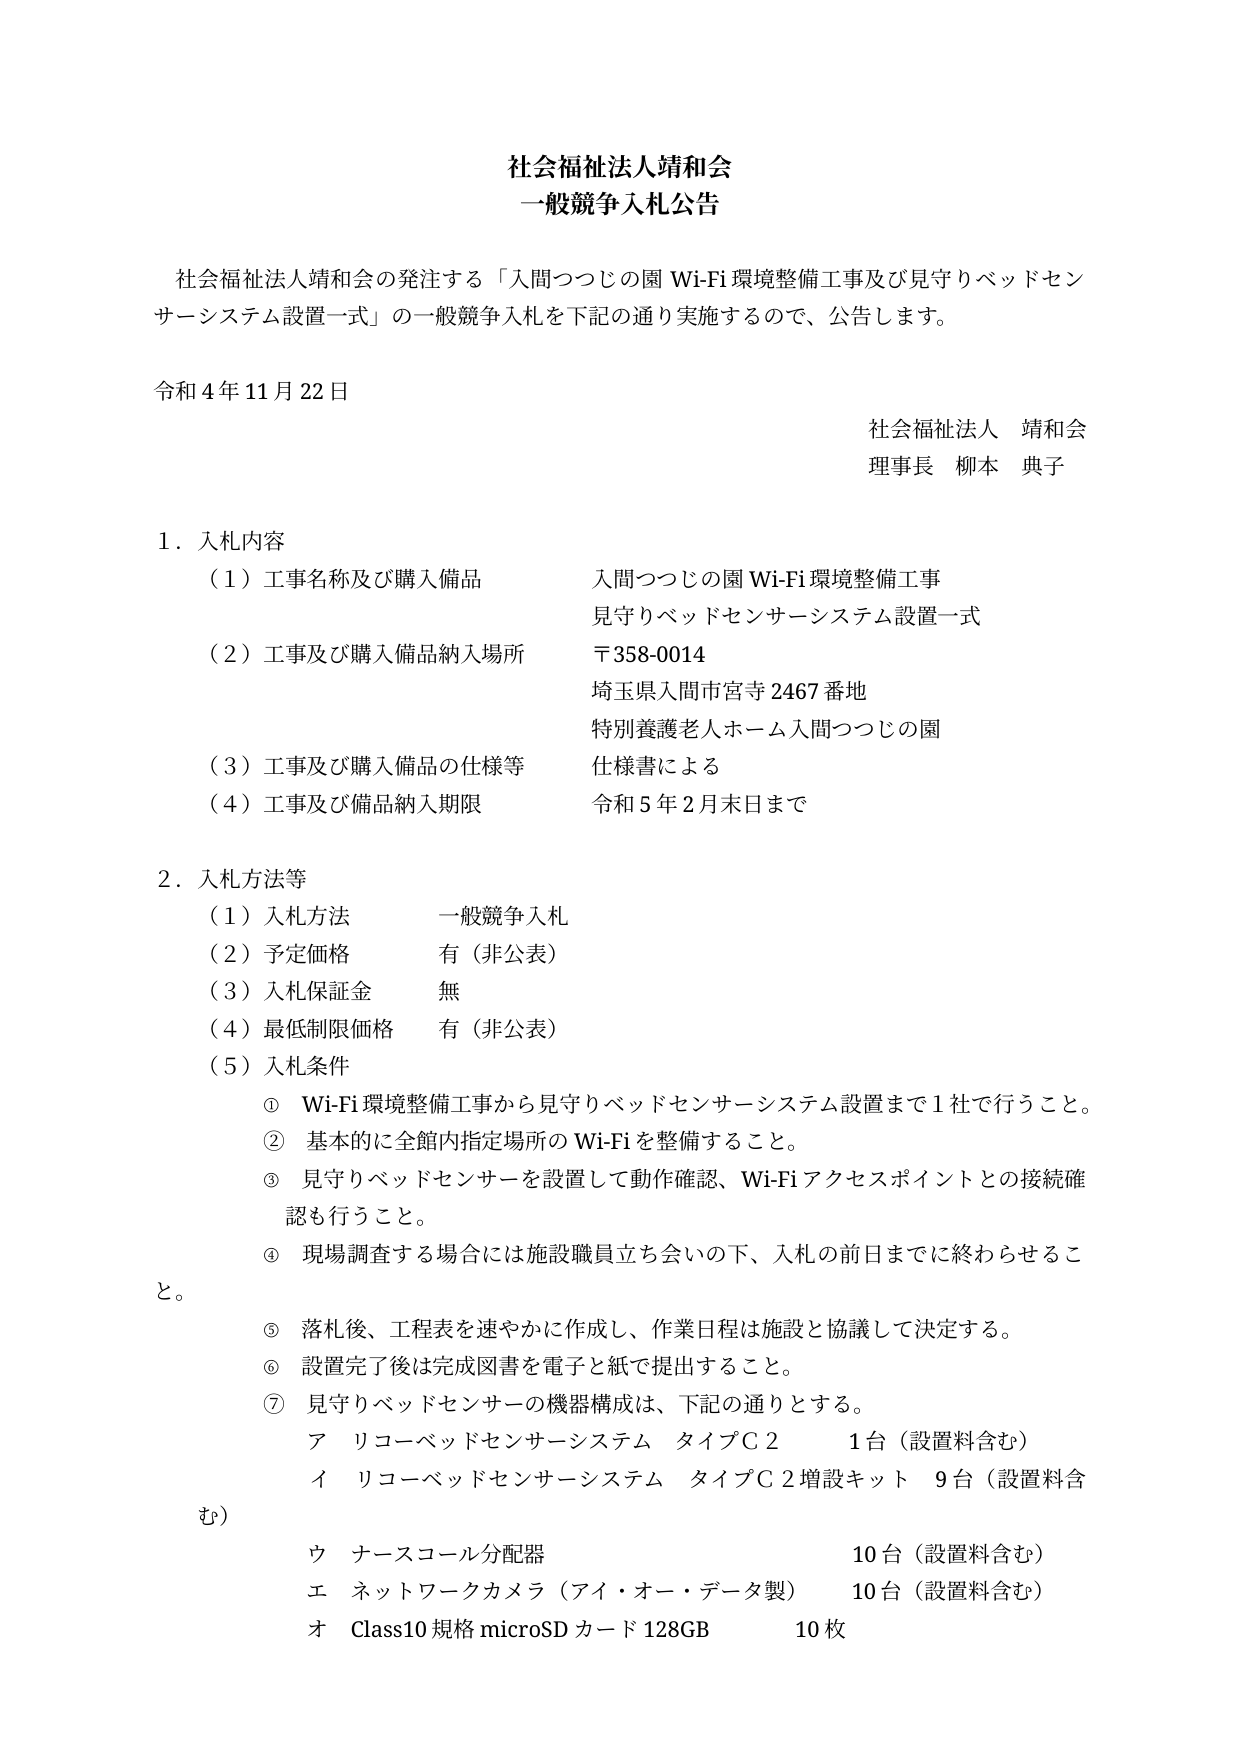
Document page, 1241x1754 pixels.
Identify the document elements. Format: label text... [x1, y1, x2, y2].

text 社会福祉法人靖和会の発注する「入間つつじの園Wi-Fi環境整備工事及び見守りベッドセンサーシステム設置一式」の一般競争入札を下記の通り実施するので、公告します。 [153, 259, 1087, 334]
list （３）入札保証金 無 [197, 971, 1087, 1009]
list ② 基本的に全館内指定場所のWi-Fiを整備すること。 [197, 1121, 1087, 1159]
text 令和4年11月22日 [153, 371, 1087, 409]
list ⑦ 見守りベッドセンサーの機器構成は、下記の通りとする。 [197, 1384, 1087, 1421]
list （１）工事名称及び購入備品 入間つつじの園Wi-Fi環境整備工事 [197, 559, 1087, 596]
text 特別養護老人ホーム入間つつじの園 [153, 709, 1087, 746]
text 一般競争入札公告 [153, 184, 1087, 221]
list （４）工事及び備品納入期限 令和5年2月末日まで [197, 784, 1087, 821]
text 理事長 柳本 典子 [153, 446, 1065, 484]
list 見守りベッドセンサーシステム設置一式 [197, 596, 1087, 634]
text ２．入札方法等 [153, 859, 1087, 896]
list （１）入札方法 一般競争入札 [197, 896, 1087, 934]
text １．入札内容 [153, 521, 1087, 559]
list ウ ナースコール分配器 10台（設置料含む） [197, 1534, 1087, 1571]
list （３）工事及び購入備品の仕様等 仕様書による [197, 746, 1087, 784]
list エ ネットワークカメラ（アイ・オー・データ製） 10台（設置料含む） [197, 1571, 1087, 1609]
text 社会福祉法人 靖和会 [153, 409, 1087, 446]
list ア リコーベッドセンサーシステム タイプＣ２ 1台（設置料含む） [197, 1421, 1087, 1459]
text ③ 見守りベッドセンサーを設置して動作確認、Wi-Fiアクセスポイントとの接続確認も行うこと。 [263, 1159, 1087, 1234]
list オ Class10規格microSDカード128GB 10枚 [197, 1609, 1087, 1646]
list （２）予定価格 有（非公表） [197, 934, 1087, 971]
list （５）入札条件 [197, 1046, 1087, 1084]
list 埼玉県入間市宮寺2467番地 [197, 671, 1087, 709]
list イ リコーベッドセンサーシステム タイプＣ２増設キット 9台（設置料含む） [197, 1459, 1087, 1534]
list （４）最低制限価格 有（非公表） [197, 1009, 1087, 1046]
text ⑥ 設置完了後は完成図書を電子と紙で提出すること。 [153, 1346, 1087, 1384]
text ④ 現場調査する場合には施設職員立ち会いの下、入札の前日までに終わらせること。 [153, 1234, 1087, 1309]
text 社会福祉法人靖和会 [153, 146, 1087, 184]
list （２）工事及び購入備品納入場所 〒358-0014 [197, 634, 1087, 671]
list ① Wi-Fi環境整備工事から見守りベッドセンサーシステム設置まで１社で行うこと。 [263, 1084, 1087, 1121]
text ⑤ 落札後、工程表を速やかに作成し、作業日程は施設と協議して決定する。 [153, 1309, 1087, 1346]
